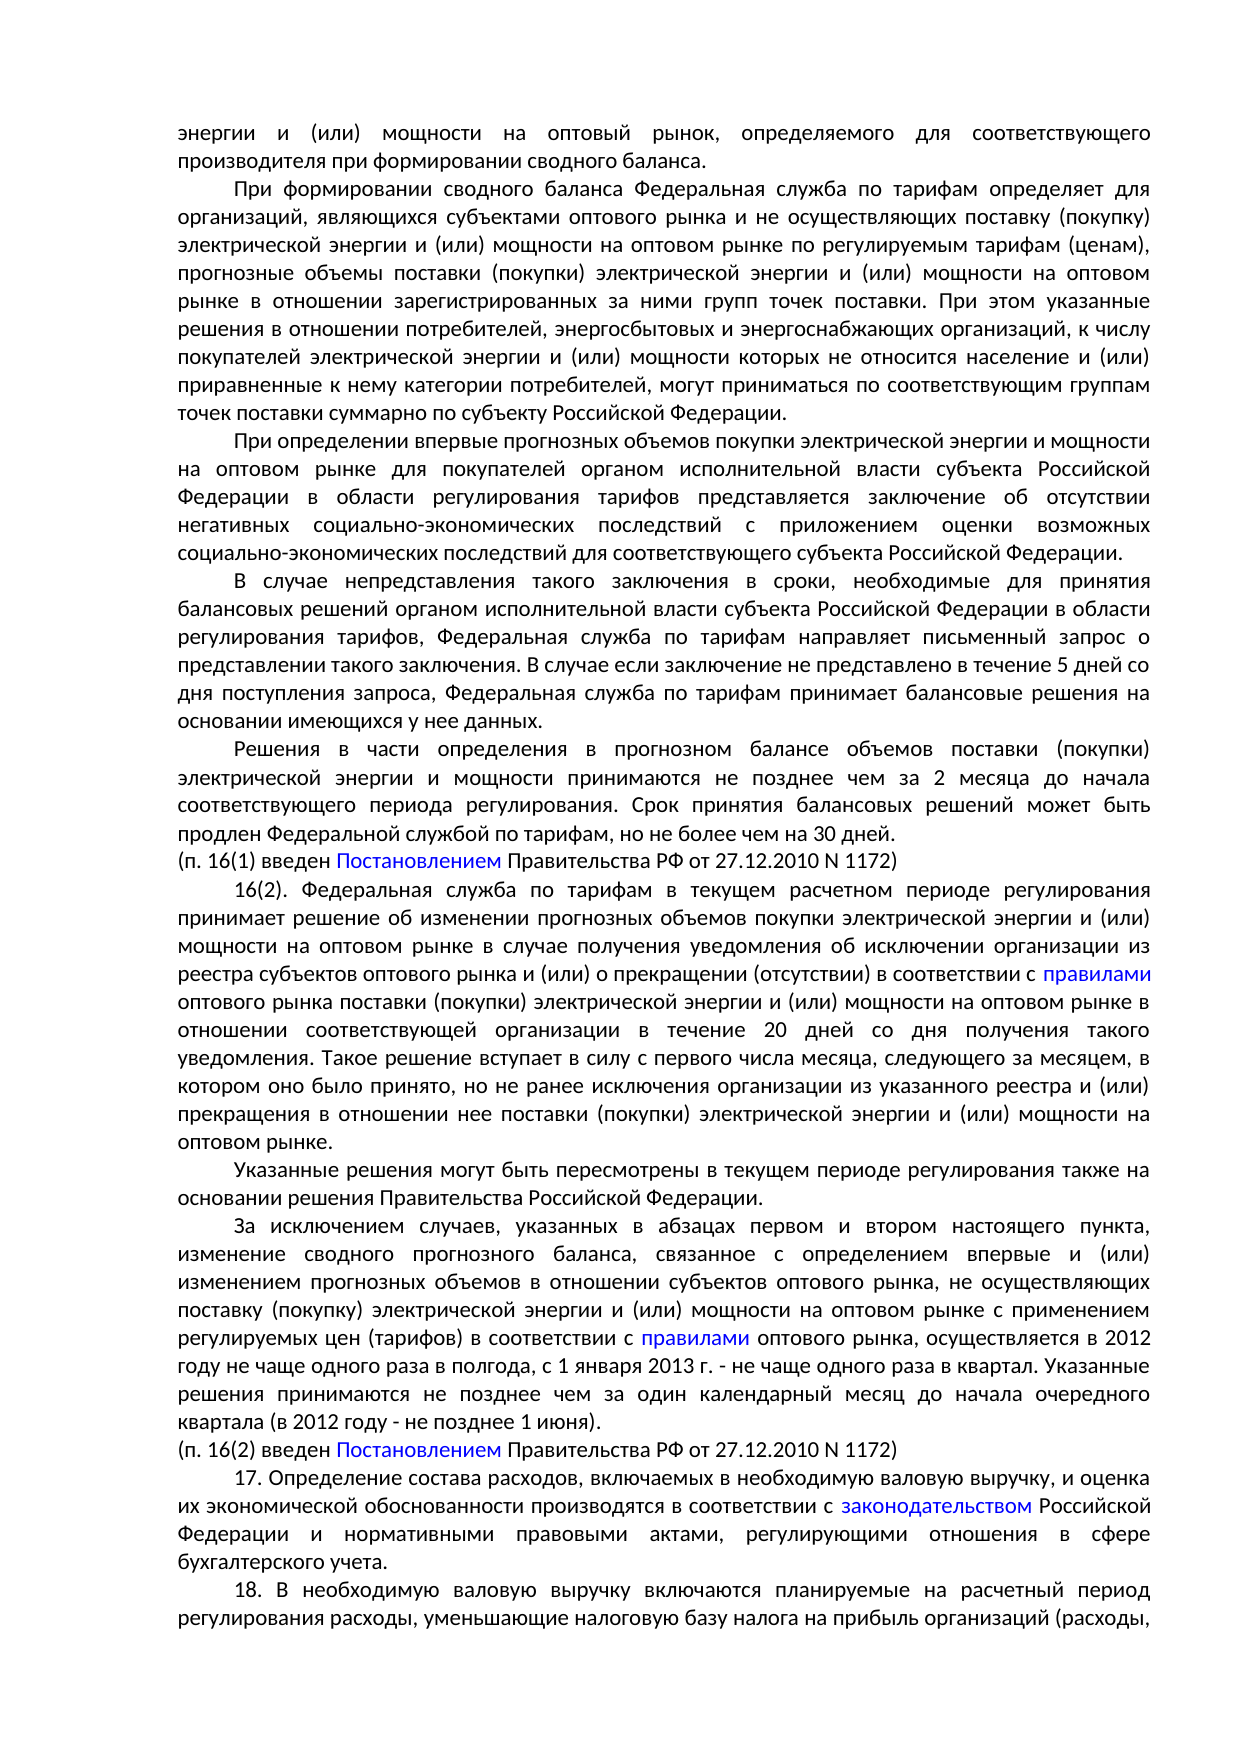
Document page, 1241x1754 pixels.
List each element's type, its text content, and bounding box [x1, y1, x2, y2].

text За исключением случаев, указанных в абзацах первом и втором настоящего пункта, изменение сводного прогнозного баланса, связанное с определением впервые и (или) изменением прогнозных объемов в отношении субъектов оптового рынка, не осуществляющих поставку (покупку) электрической энергии и (или) мощности на оптовом рынке с применением регулируемых цен (тарифов) в соответствии с правилами оптового рынка, осуществляется в 2012 году не чаще одного раза в полгода, с 1 января 2013 г. - не чаще одного раза в квартал. Указанные решения принимаются не позднее чем за один календарный месяц до начала очередного квартала (в 2012 году - не позднее 1 июня). [177, 1211, 1152, 1435]
text (п. 16(1) введен Постановлением Правительства РФ от 27.12.2010 N 1172) [177, 847, 1152, 875]
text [177, 118, 1152, 174]
text 17. Определение состава расходов, включаемых в необходимую валовую выручку, и оценка их экономической обоснованности производятся в соответствии с законодательством Российской Федерации и нормативными правовыми актами, регулирующими отношения в сфере бухгалтерского учета. [177, 1463, 1152, 1575]
text При определении впервые прогнозных объемов покупки электрической энергии и мощности на оптовом рынке для покупателей органом исполнительной власти субъекта Российской Федерации в области регулирования тарифов представляется заключение об отсутствии негативных социально-экономических последствий с приложением оценки возможных социально-экономических последствий для соответствующего субъекта Российской Федерации. [177, 426, 1152, 566]
text Решения в части определения в прогнозном балансе объемов поставки (покупки) электрической энергии и мощности принимаются не позднее чем за 2 месяца до начала соответствующего периода регулирования. Срок принятия балансовых решений может быть продлен Федеральной службой по тарифам, но не более чем на 30 дней. [177, 734, 1152, 847]
text В случае непредставления такого заключения в сроки, необходимые для принятия балансовых решений органом исполнительной власти субъекта Российской Федерации в области регулирования тарифов, Федеральная служба по тарифам направляет письменный запрос о представлении такого заключения. В случае если заключение не представлено в течение 5 дней со дня поступления запроса, Федеральная служба по тарифам принимает балансовые решения на основании имеющихся у нее данных. [177, 566, 1152, 734]
text Указанные решения могут быть пересмотрены в текущем периоде регулирования также на основании решения Правительства Российской Федерации. [177, 1155, 1152, 1211]
text 16(2). Федеральная служба по тарифам в текущем расчетном периоде регулирования принимает решение об изменении прогнозных объемов покупки электрической энергии и (или) мощности на оптовом рынке в случае получения уведомления об исключении организации из реестра субъектов оптового рынка и (или) о прекращении (отсутствии) в соответствии с правилами оптового рынка поставки (покупки) электрической энергии и (или) мощности на оптовом рынке в отношении соответствующей организации в течение 20 дней со дня получения такого уведомления. Такое решение вступает в силу с первого числа месяца, следующего за месяцем, в котором оно было принято, но не ранее исключения организации из указанного реестра и (или) прекращения в отношении нее поставки (покупки) электрической энергии и (или) мощности на оптовом рынке. [177, 875, 1152, 1155]
text При формировании сводного баланса Федеральная служба по тарифам определяет для организаций, являющихся субъектами оптового рынка и не осуществляющих поставку (покупку) электрической энергии и (или) мощности на оптовом рынке по регулируемым тарифам (ценам), прогнозные объемы поставки (покупки) электрической энергии и (или) мощности на оптовом рынке в отношении зарегистрированных за ними групп точек поставки. При этом указанные решения в отношении потребителей, энергосбытовых и энергоснабжающих организаций, к числу покупателей электрической энергии и (или) мощности которых не относится население и (или) приравненные к нему категории потребителей, могут приниматься по соответствующим группам точек поставки суммарно по субъекту Российской Федерации. [177, 174, 1152, 426]
text (п. 16(2) введен Постановлением Правительства РФ от 27.12.2010 N 1172) [177, 1435, 1152, 1463]
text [177, 1575, 1152, 1631]
